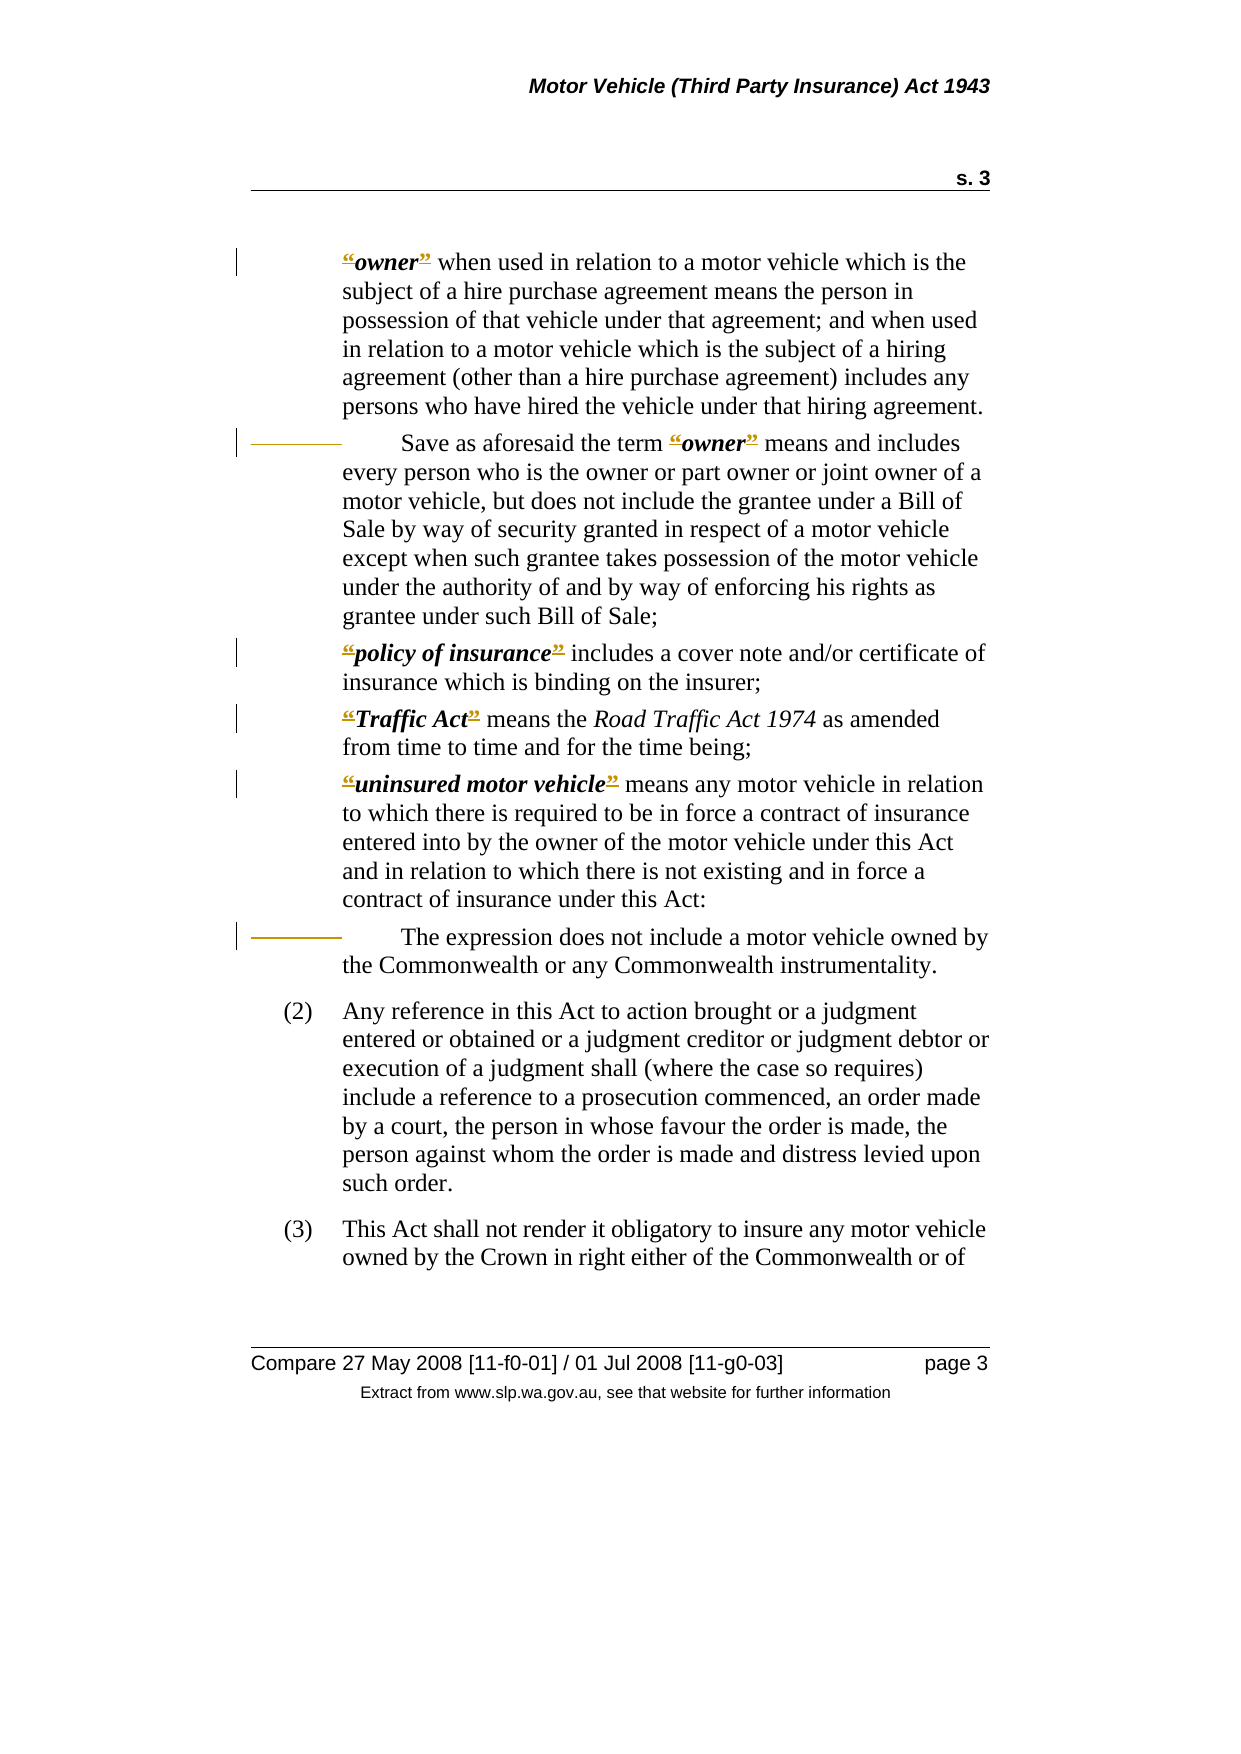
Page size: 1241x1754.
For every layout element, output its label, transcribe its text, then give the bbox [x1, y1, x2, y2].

text policy of insurance includes a cover note and/or certificate of insurance which is binding on the insurer; [251, 638, 990, 695]
text Traffic Act means the Road Traffic Act 1974 as amended from time to time and for the time being; [251, 704, 990, 761]
text (2) Any reference in this Act to action brought or a judgment entered or obtained or a judgment creditor or judgment debtor or execution of a judgment shall (where the case so requires) include a reference to a prosecution commenced, an order made by a court, the person in whose favour the order is made, the person against whom the order is made and distress levied upon such order. [251, 996, 990, 1197]
text Save as aforesaid the term owner means and includes every person who is the owner or part owner or joint owner of a motor vehicle, but does not include the grantee under a Bill of Sale by way of security granted in respect of a motor vehicle except when such grantee takes possession of the motor vehicle under the authority of and by way of enforcing his rights as grantee under such Bill of Sale; [251, 428, 990, 629]
text uninsured motor vehicle means any motor vehicle in relation to which there is required to be in force a contract of insurance entered into by the owner of the motor vehicle under this Act and in relation to which there is not existing and in force a contract of insurance under this Act: [251, 769, 990, 913]
text owner when used in relation to a motor vehicle which is the subject of a hire purchase agreement means the person in possession of that vehicle under that agreement; and when used in relation to a motor vehicle which is the subject of a hiring agreement (other than a hire purchase agreement) includes any persons who have hired the vehicle under that hiring agreement. [251, 247, 990, 420]
text The expression does not include a motor vehicle owned by the Commonwealth or any Commonwealth instrumentality. [251, 922, 990, 979]
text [251, 1214, 990, 1271]
